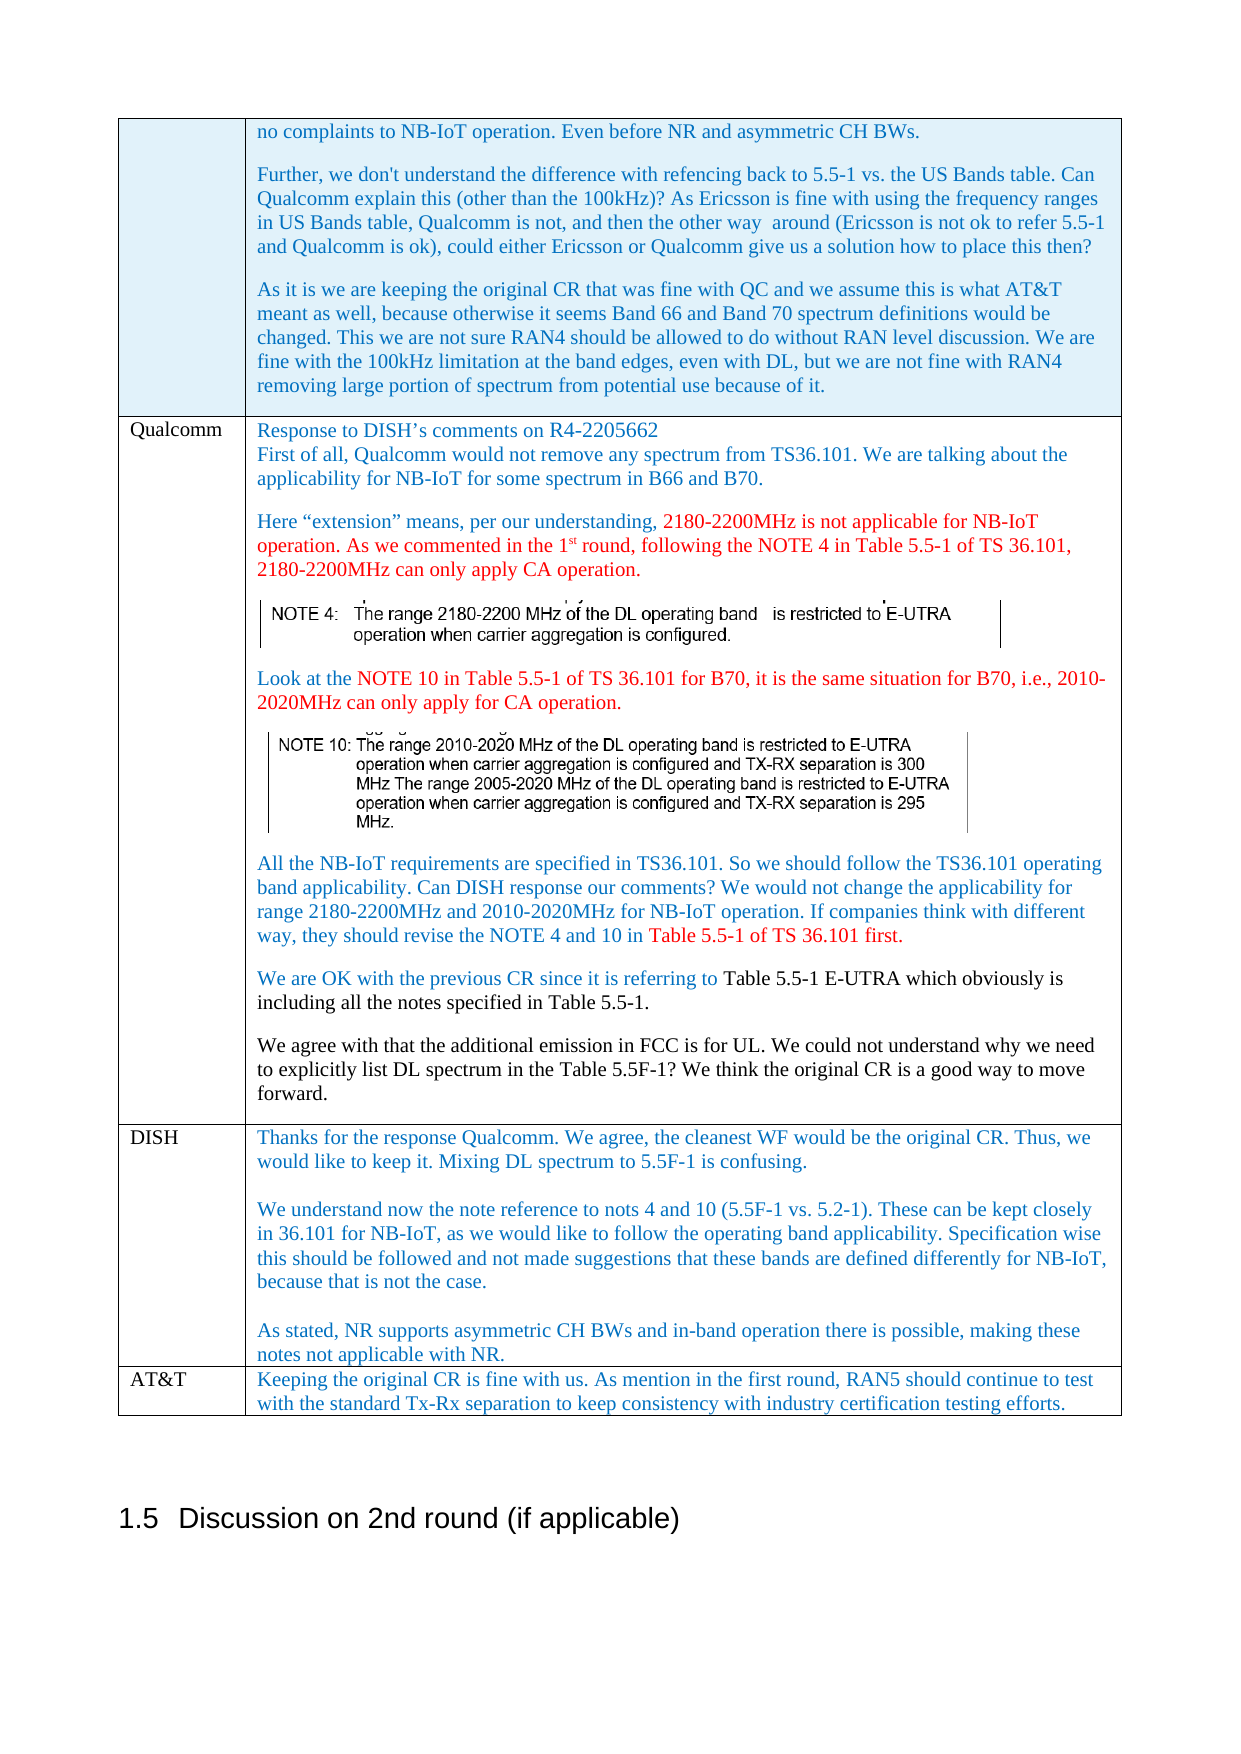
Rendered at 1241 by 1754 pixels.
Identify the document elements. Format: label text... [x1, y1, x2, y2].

table_cell [246, 1367, 1121, 1415]
table_cell [246, 1125, 1121, 1366]
picture [256, 600, 1008, 648]
table_cell [119, 417, 245, 1124]
picture [256, 732, 983, 833]
table_cell [246, 417, 1121, 1124]
table_cell [119, 1367, 245, 1415]
table_cell [119, 1125, 245, 1366]
subtitle Discussion on 2nd round (if applicable) [118, 1502, 1122, 1535]
